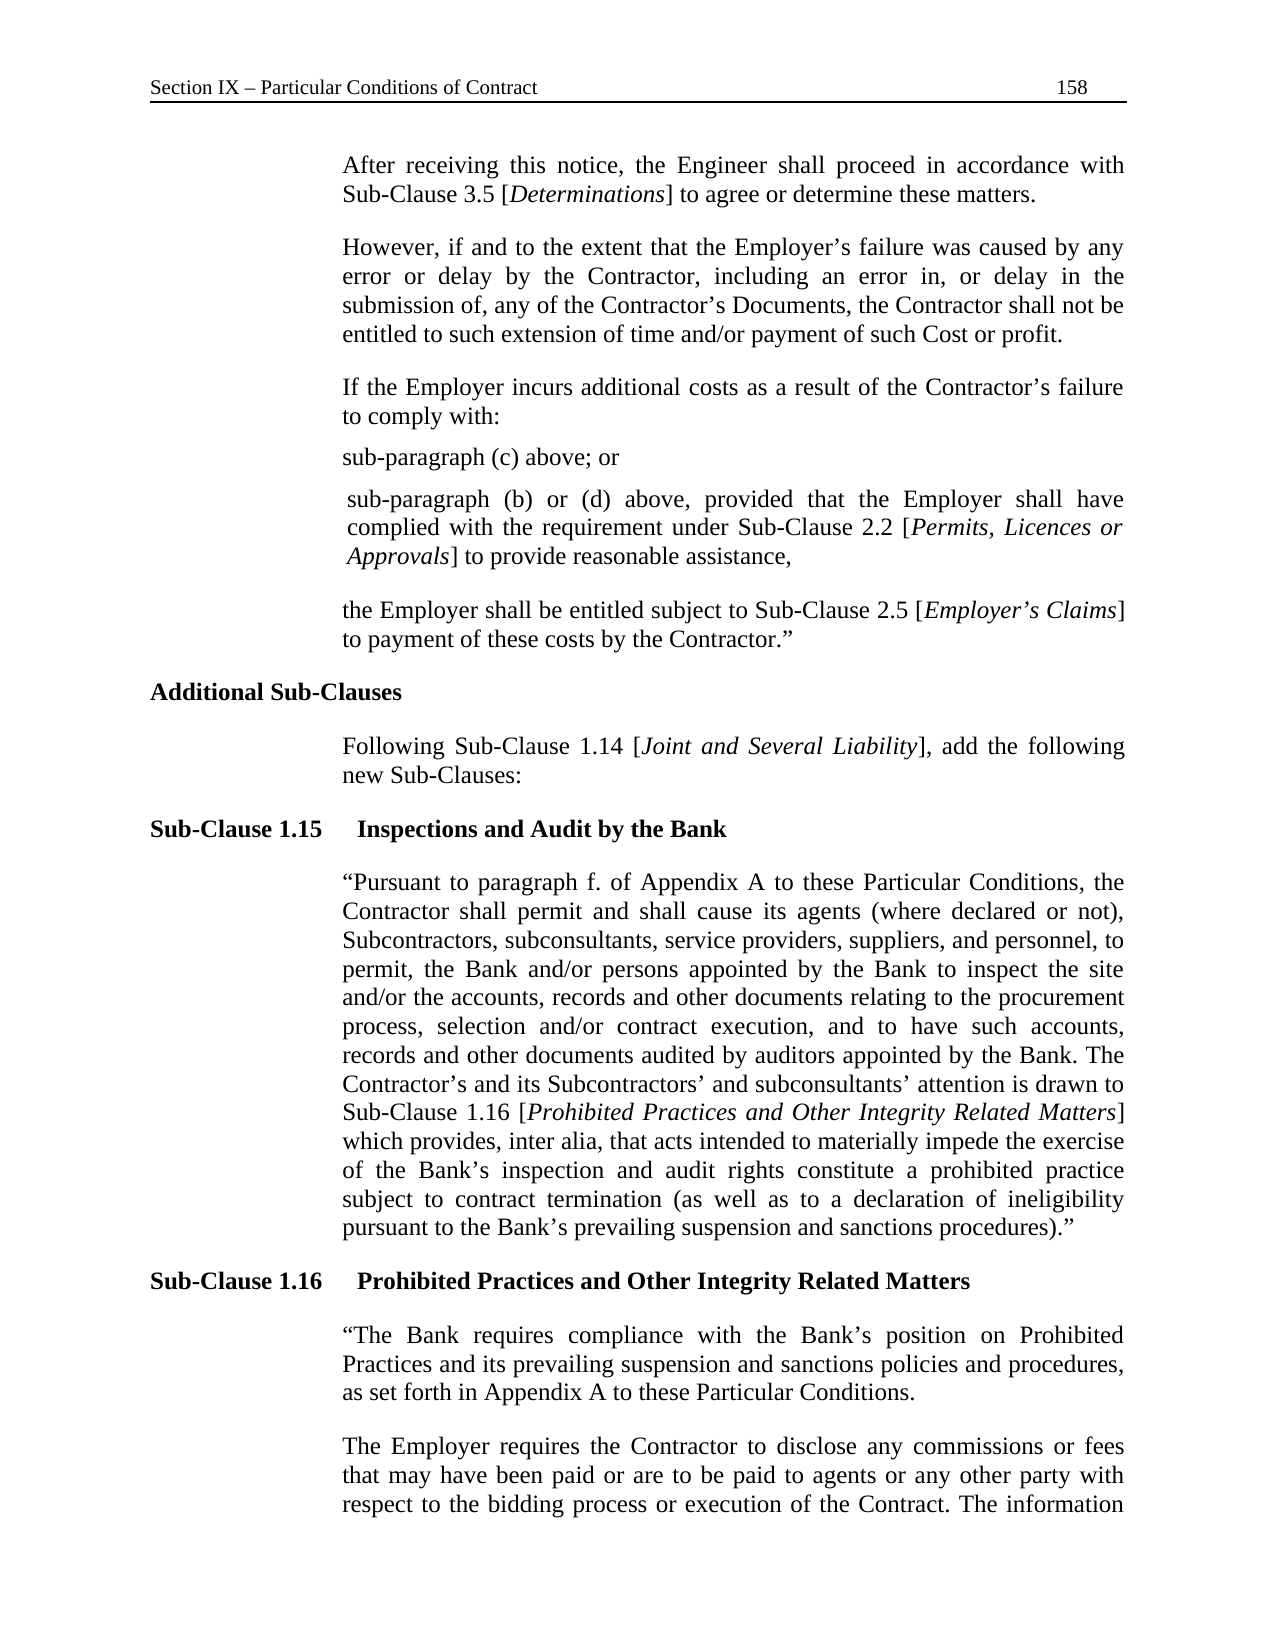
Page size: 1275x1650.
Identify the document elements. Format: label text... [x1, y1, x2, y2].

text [150, 1431, 1125, 1517]
text Additional Sub-Clauses [150, 677, 1125, 706]
text Sub-Clause 1.16 Prohibited Practices and Other Integrity Related Matters [150, 1266, 1125, 1295]
text sub-paragraph (b) or (d) above, provided that the Employer shall have complied with the requirement under Sub-Clause 2.2 [Permits, Licences or Approvals] to provide reasonable assistance, [347, 484, 1125, 570]
text After receiving this notice, the Engineer shall proceed in accordance with Sub-Clause 3.5 [Determinations] to agree or determine these matters. [342, 150, 1125, 207]
text “The Bank requires compliance with the Bank’s position on Prohibited Practices and its prevailing suspension and sanctions policies and procedures, as set forth in Appendix A to these Particular Conditions. [150, 1320, 1125, 1406]
text Following Sub-Clause 1.14 [Joint and Several Liability], add the following new Sub-Clauses: [342, 731, 1125, 789]
text sub-paragraph (c) above; or [342, 442, 1125, 471]
text However, if and to the extent that the Employer’s failure was caused by any error or delay by the Contractor, including an error in, or delay in the submission of, any of the Contractor’s Documents, the Contractor shall not be entitled to such extension of time and/or payment of such Cost or profit. [342, 232, 1125, 347]
text the Employer shall be entitled subject to Sub-Clause 2.5 [Employer’s Claims] to payment of these costs by the Contractor.” [342, 595, 1125, 652]
text If the Employer incurs additional costs as a result of the Contractor’s failure to comply with: [342, 372, 1125, 430]
text Sub-Clause 1.15 Inspections and Audit by the Bank [150, 814, 1125, 842]
text “Pursuant to paragraph f. of Appendix A to these Particular Conditions, the Contractor shall permit and shall cause its agents (where declared or not), Subcontractors, subconsultants, service providers, suppliers, and personnel, to permit, the Bank and/or persons appointed by the Bank to inspect the site and/or the accounts, records and other documents relating to the procurement process, selection and/or contract execution, and to have such accounts, records and other documents audited by auditors appointed by the Bank. The Contractor’s and its Subcontractors’ and subconsultants’ attention is drawn to Sub-Clause 1.16 [Prohibited Practices and Other Integrity Related Matters] which provides, inter alia, that acts intended to materially impede the exercise of the Bank’s inspection and audit rights constitute a prohibited practice subject to contract termination (as well as to a declaration of ineligibility pursuant to the Bank’s prevailing suspension and sanctions procedures).” [342, 867, 1125, 1241]
